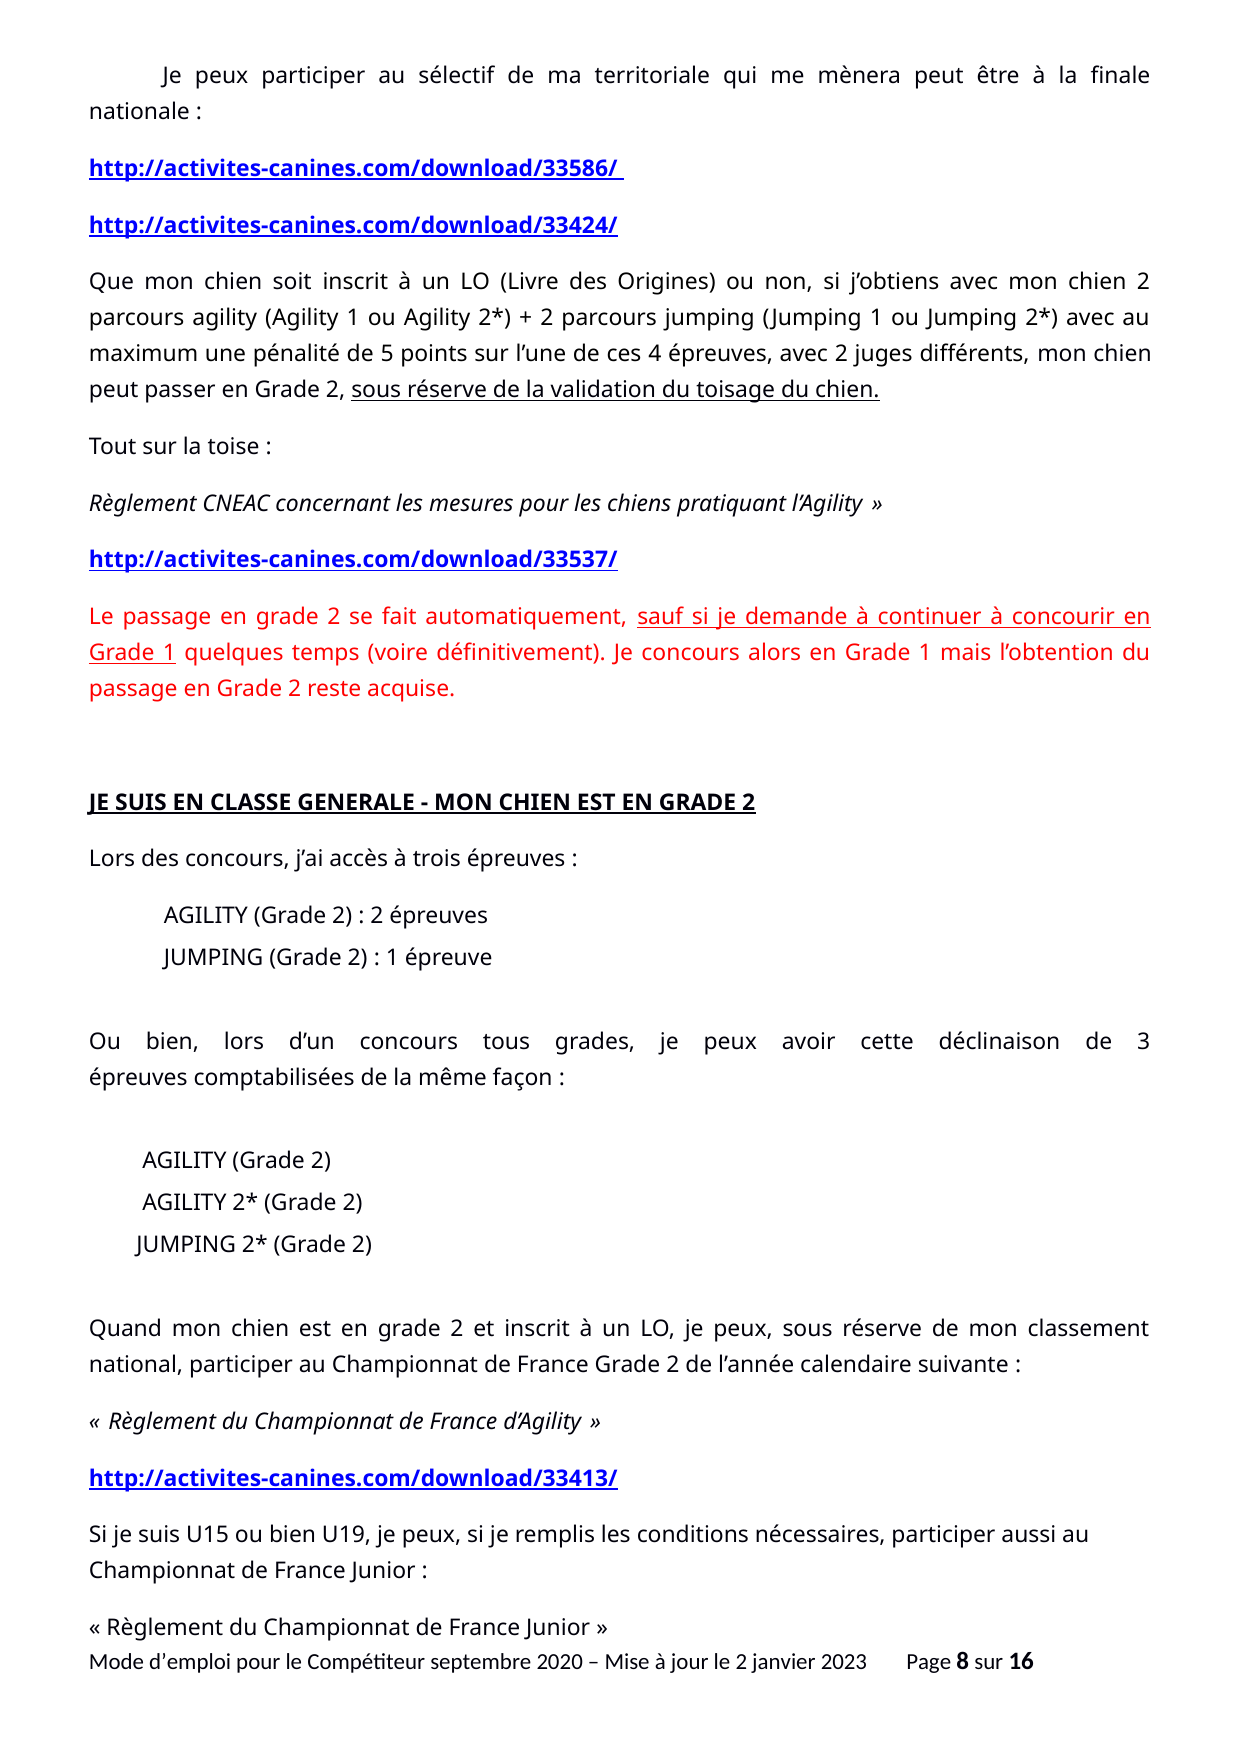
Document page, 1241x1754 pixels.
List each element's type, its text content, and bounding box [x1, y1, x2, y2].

text JUMPING (Grade 2) : 1 épreuve [164, 941, 1152, 972]
text Je peux participer au sélectif de ma territoriale qui me mènera peut être à la finale nationale : [89, 59, 1152, 126]
text AGILITY 2* (Grade 2) [89, 1186, 1152, 1218]
text Ou bien, lors d’un concours tous grades, je peux avoir cette déclinaison de 3 épreuves comptabilisées de la même façon : [89, 1025, 1152, 1092]
text Que mon chien soit inscrit à un LO (Livre des Origines) ou non, si j’obtiens avec mon chien 2 parcours agility (Agility 1 ou Agility 2*) + 2 parcours jumping (Jumping 1 ou Jumping 2*) avec au maximum une pénalité de 5 points sur l’une de ces 4 épreuves, avec 2 juges différents, mon chien peut passer en Grade 2, sous réserve de la validation du toisage du chien. [89, 265, 1152, 404]
text Tout sur la toise : [89, 430, 1152, 461]
text JE SUIS EN CLASSE GENERALE - MON CHIEN EST EN GRADE 2 [89, 786, 1152, 817]
text Si je suis U15 ou bien U19, je peux, si je remplis les conditions nécessaires, participer aussi au Championnat de France Junior : [89, 1518, 1152, 1585]
text Quand mon chien est en grade 2 et inscrit à un LO, je peux, sous réserve de mon classement national, participer au Championnat de France Grade 2 de l’année calendaire suivante : [89, 1312, 1152, 1379]
text « Règlement du Championnat de France Junior » [89, 1611, 1152, 1642]
text Lors des concours, j’ai accès à trois épreuves : [89, 842, 1152, 874]
text AGILITY (Grade 2) : 2 épreuves [164, 899, 1152, 930]
text AGILITY (Grade 2) [89, 1144, 1152, 1176]
text http://activites-canines.com/download/33586/ [89, 152, 1152, 183]
text « Règlement du Championnat de France d’Agility » [89, 1405, 1152, 1436]
text http://activites-canines.com/download/33413/ [89, 1461, 1152, 1493]
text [89, 208, 1152, 240]
text JUMPING 2* (Grade 2) [89, 1228, 1152, 1259]
text Règlement CNEAC concernant les mesures pour les chiens pratiquant l’Agility » [89, 487, 1152, 518]
text http://activites-canines.com/download/33537/ [89, 543, 1152, 575]
text Le passage en grade 2 se fait automatiquement, sauf si je demande à continuer à concourir en Grade 1 quelques temps (voire définitivement). Je concours alors en Grade 1 mais l’obtention du passage en Grade 2 reste acquise. [89, 600, 1152, 703]
